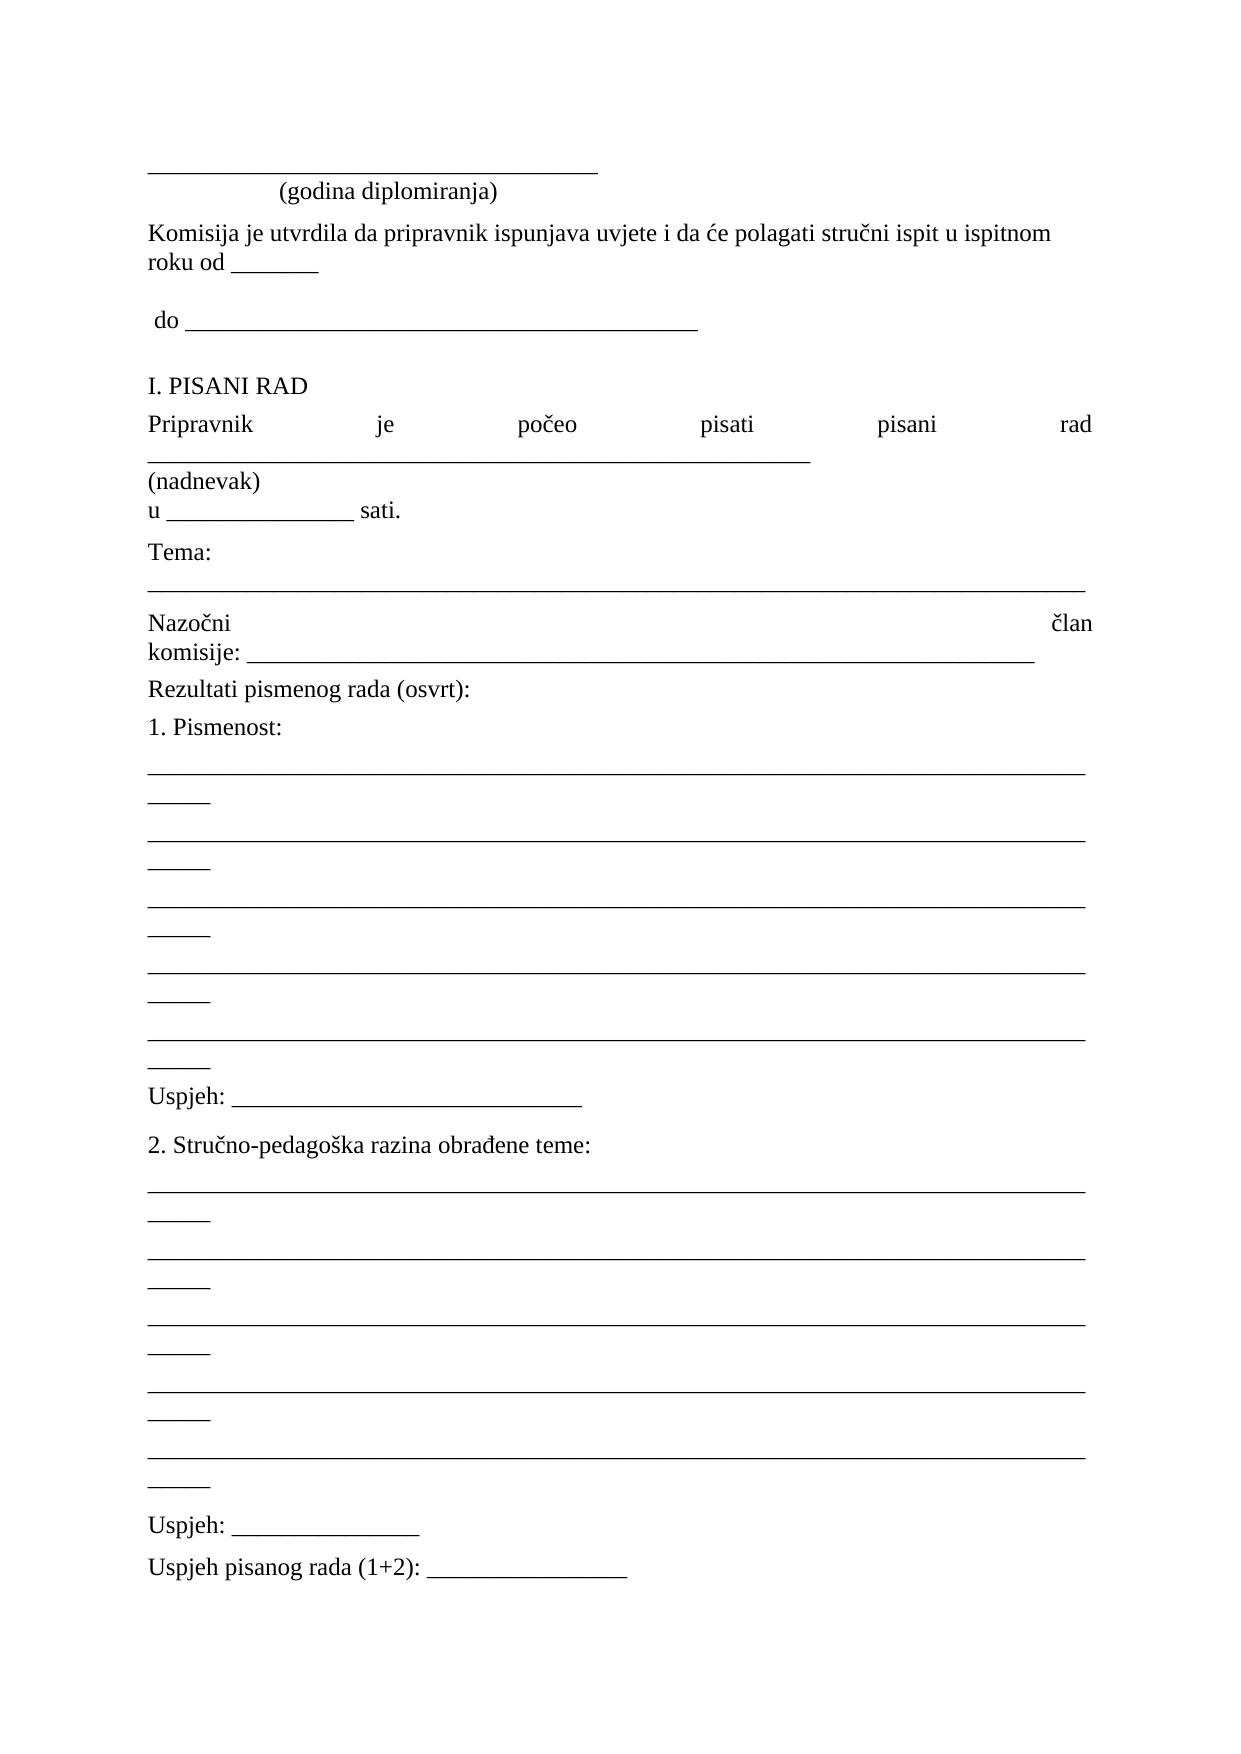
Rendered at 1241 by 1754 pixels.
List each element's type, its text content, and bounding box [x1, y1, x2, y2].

text ________________________________________________________________________________ [148, 1234, 1093, 1291]
text ________________________________________________________________________________ [148, 1015, 1093, 1072]
text ________________________________________________________________________________ [148, 1367, 1093, 1424]
text ________________________________________________________________________________ [148, 948, 1093, 1006]
text I. PISANI RAD [148, 371, 1093, 400]
text ________________________________________________________________________________ [148, 749, 1093, 807]
text Pripravnik je počeo pisati pisani rad _____________________________________________________ [148, 409, 1093, 466]
text ________________________________________________________________________________ [148, 882, 1093, 939]
text Uspjeh pisanog rada (1+2): ________________ [148, 1552, 1093, 1581]
text Uspjeh: ____________________________ [148, 1081, 1093, 1110]
text 1. Pismenost: [148, 712, 1093, 741]
text Tema: ___________________________________________________________________________ [148, 537, 1093, 594]
text ________________________________________________________________________________ [148, 816, 1093, 873]
text 2. Stručno-pedagoška razina obrađene teme: [148, 1130, 1093, 1159]
text Uspjeh: _______________ [148, 1510, 1093, 1539]
text Nazočni član komisije: _______________________________________________________________ [148, 608, 1093, 665]
text ________________________________________________________________________________ [148, 1167, 1093, 1225]
text ____________________________________ (godina diplomiranja) [148, 148, 1093, 205]
text ________________________________________________________________________________ [148, 1300, 1093, 1358]
text (nadnevak) [148, 466, 1093, 495]
text u _______________ sati. [148, 495, 1093, 524]
text Rezultati pismenog rada (osvrt): [148, 674, 1093, 703]
text Komisija je utvrdila da pripravnik ispunjava uvjete i da će polagati stručni ispit u ispitnom roku od _______ do _________________________________________ [148, 218, 1093, 333]
text ________________________________________________________________________________ [148, 1433, 1093, 1490]
